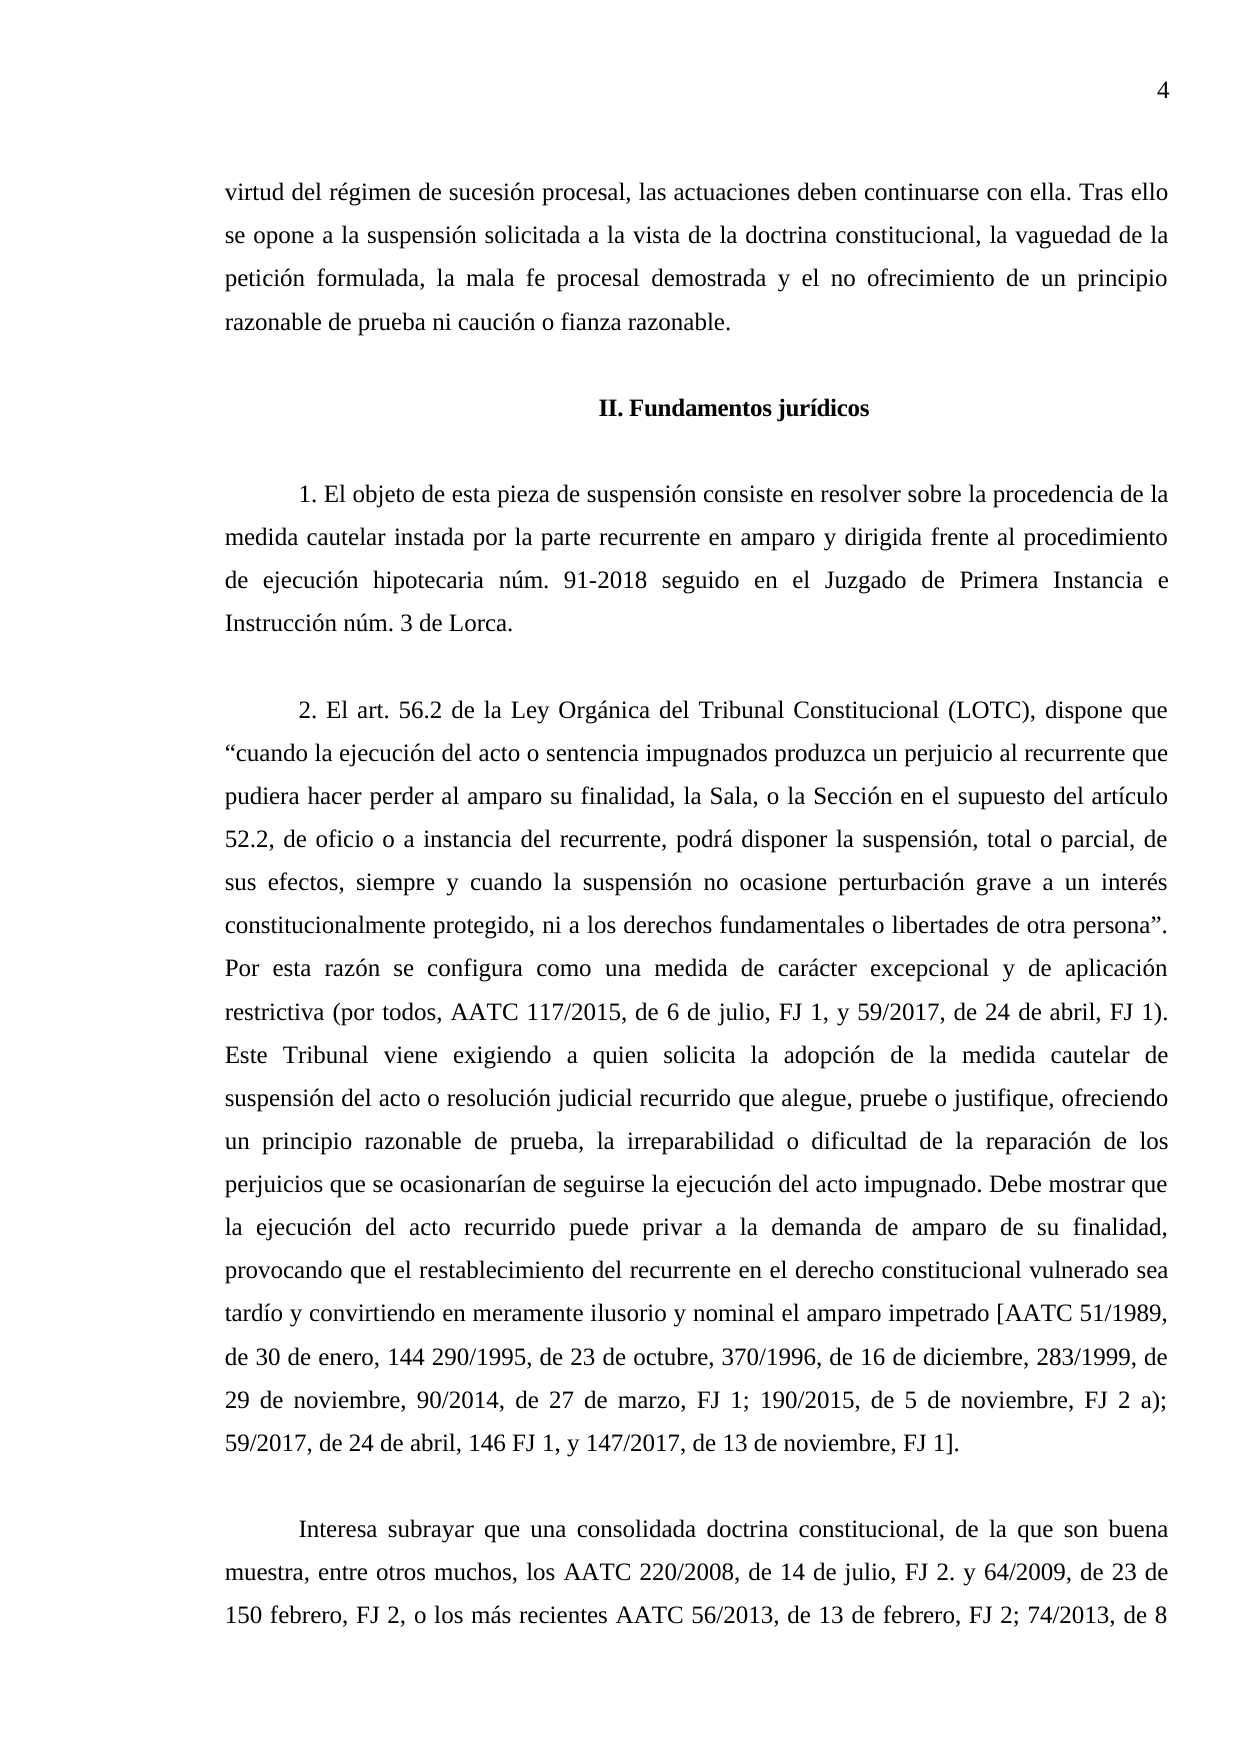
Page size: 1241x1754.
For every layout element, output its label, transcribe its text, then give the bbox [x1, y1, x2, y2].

subtitle II. Fundamentos jurídicos [224, 393, 1169, 422]
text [224, 177, 1169, 335]
text 1. El objeto de esta pieza de suspensión consiste en resolver sobre la procedencia de la medida cautelar instada por la parte recurrente en amparo y dirigida frente al procedimiento de ejecución hipotecaria núm. 91-2018 seguido en el Juzgado de Primera Instancia e Instrucción núm. 3 de Lorca. [224, 479, 1169, 637]
text 2. El art. 56.2 de la Ley Orgánica del Tribunal Constitucional (LOTC), dispone que “cuando la ejecución del acto o sentencia impugnados produzca un perjuicio al recurrente que pudiera hacer perder al amparo su finalidad, la Sala, o la Sección en el supuesto del artículo 52.2, de oficio o a instancia del recurrente, podrá disponer la suspensión, total o parcial, de sus efectos, siempre y cuando la suspensión no ocasione perturbación grave a un interés constitucionalmente protegido, ni a los derechos fundamentales o libertades de otra persona”. Por esta razón se configura como una medida de carácter excepcional y de aplicación restrictiva (por todos, AATC 117/2015, de 6 de julio, FJ 1, y 59/2017, de 24 de abril, FJ 1). Este Tribunal viene exigiendo a quien solicita la adopción de la medida cautelar de suspensión del acto o resolución judicial recurrido que alegue, pruebe o justifique, ofreciendo un principio razonable de prueba, la irreparabilidad o dificultad de la reparación de los perjuicios que se ocasionarían de seguirse la ejecución del acto impugnado. Debe mostrar que la ejecución del acto recurrido puede privar a la demanda de amparo de su finalidad, provocando que el restablecimiento del recurrente en el derecho constitucional vulnerado sea tardío y convirtiendo en meramente ilusorio y nominal el amparo impetrado [AATC 51/1989, de 30 de enero, 144 290/1995, de 23 de octubre, 370/1996, de 16 de diciembre, 283/1999, de 29 de noviembre, 90/2014, de 27 de marzo, FJ 1; 190/2015, de 5 de noviembre, FJ 2 a); 59/2017, de 24 de abril, 146 FJ 1, y 147/2017, de 13 de noviembre, FJ 1]. [224, 695, 1169, 1457]
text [224, 1514, 1169, 1629]
